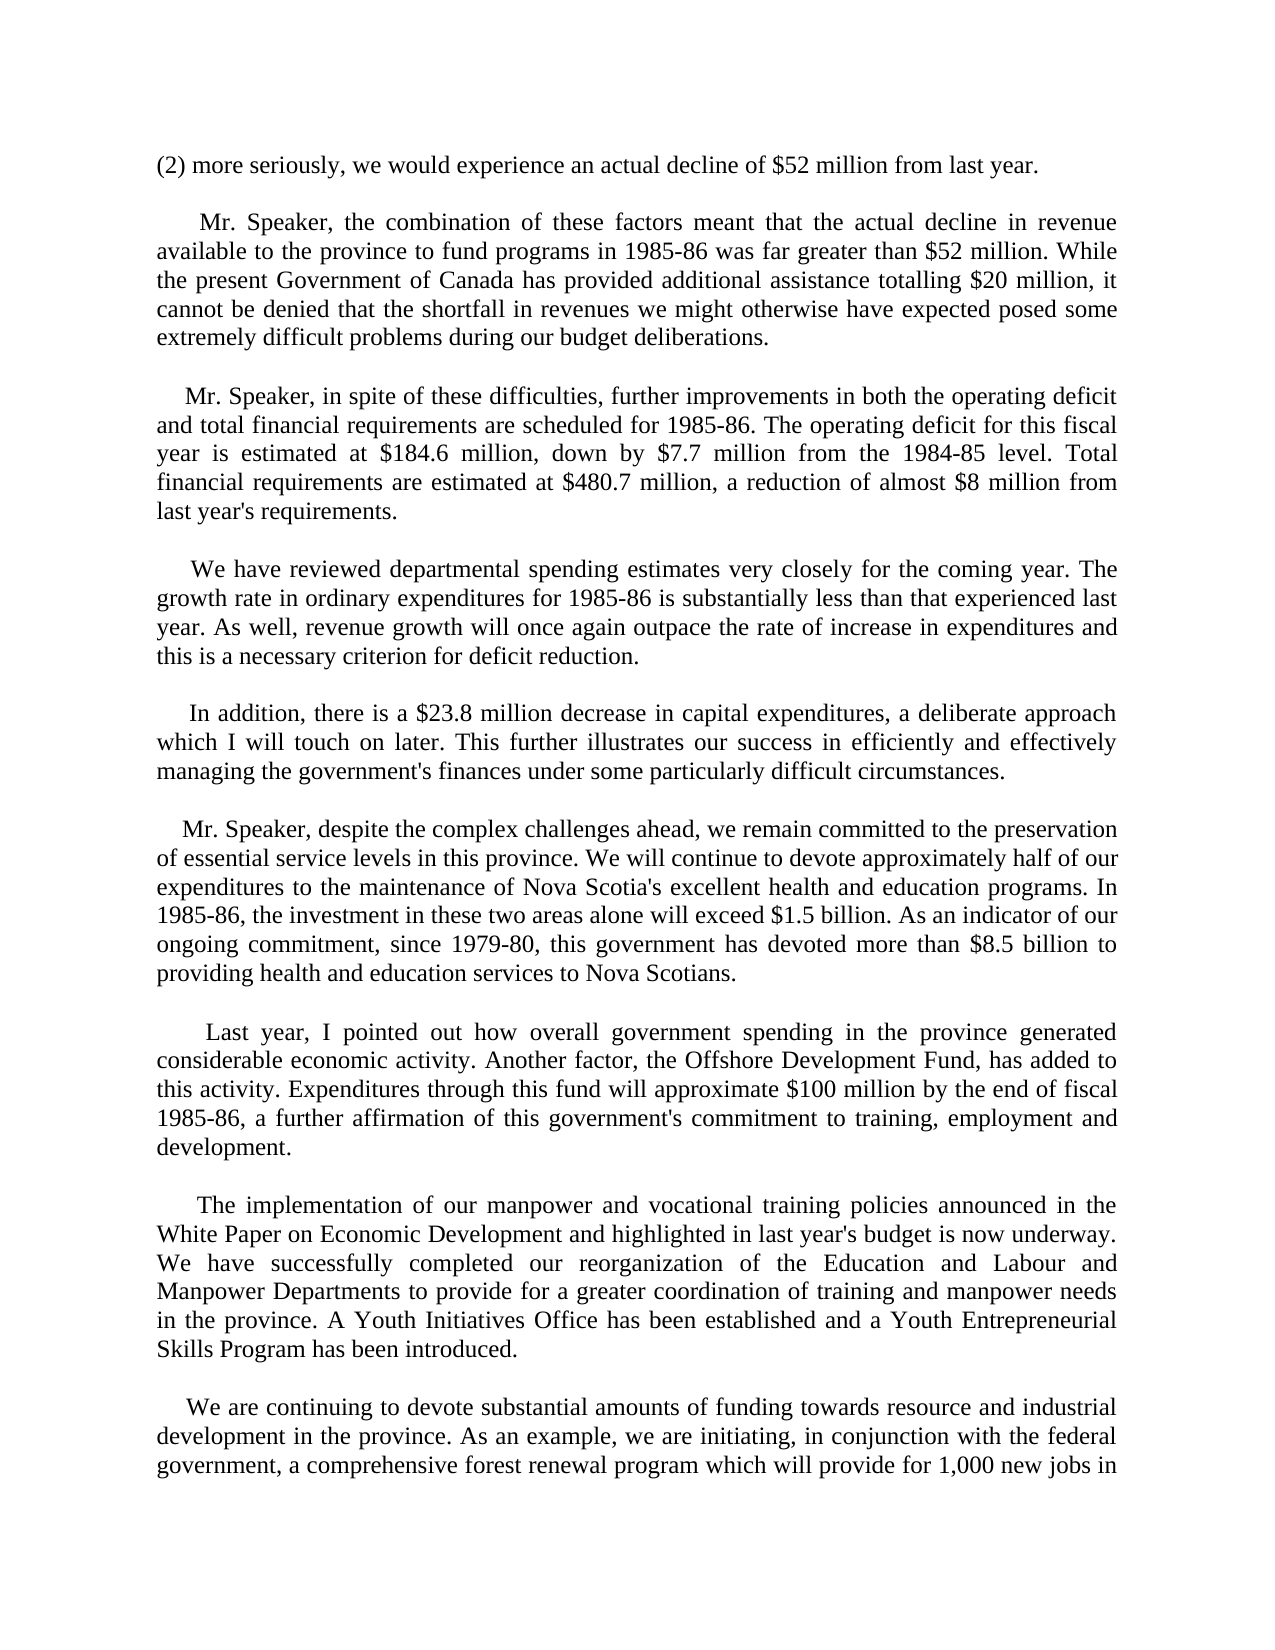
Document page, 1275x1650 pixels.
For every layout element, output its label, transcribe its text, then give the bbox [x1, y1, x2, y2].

text Mr. Speaker, despite the complex challenges ahead, we remain committed to the preservation of essential service levels in this province. We will continue to devote approximately half of our expenditures to the maintenance of Nova Scotia's excellent health and education programs. In 1985-86, the investment in these two areas alone will exceed $1.5 billion. As an indicator of our ongoing commitment, since 1979-80, this government has devoted more than $8.5 billion to providing health and education services to Nova Scotians. [156, 814, 1118, 987]
text The implementation of our manpower and vocational training policies announced in the White Paper on Economic Development and highlighted in last year's budget is now underway. We have successfully completed our reorganization of the Education and Labour and Manpower Departments to provide for a greater coordination of training and manpower needs in the province. A Youth Initiatives Office has been established and a Youth Entrepreneurial Skills Program has been introduced. [156, 1190, 1118, 1363]
text In addition, there is a $23.8 million decrease in capital expenditures, a deliberate approach which I will touch on later. This further illustrates our success in efficiently and effectively managing the government's finances under some particularly difficult circumstances. [156, 698, 1118, 784]
text We have reviewed departmental spending estimates very closely for the coming year. The growth rate in ordinary expenditures for 1985-86 is substantially less than that experienced last year. As well, revenue growth will once again outpace the rate of increase in expenditures and this is a necessary criterion for deficit reduction. [156, 554, 1118, 669]
text Last year, I pointed out how overall government spending in the province generated considerable economic activity. Another factor, the Offshore Development Fund, has added to this activity. Expenditures through this fund will approximate $100 million by the end of fiscal 1985-86, a further affirmation of this government's commitment to training, employment and development. [156, 1017, 1118, 1160]
text Mr. Speaker, the combination of these factors meant that the actual decline in revenue available to the province to fund programs in 1985-86 was far greater than $52 million. While the present Government of Canada has provided additional assistance totalling $20 million, it cannot be denied that the shortfall in revenues we might otherwise have expected posed some extremely difficult problems during our budget deliberations. [156, 207, 1118, 351]
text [156, 1392, 1118, 1479]
text (2) more seriously, we would experience an actual decline of $52 million from last year. [156, 150, 1118, 179]
text Mr. Speaker, in spite of these difficulties, further improvements in both the operating deficit and total financial requirements are scheduled for 1985-86. The operating deficit for this fiscal year is estimated at $184.6 million, down by $7.7 million from the 1984-85 level. Total financial requirements are estimated at $480.7 million, a reduction of almost $8 million from last year's requirements. [156, 381, 1118, 525]
